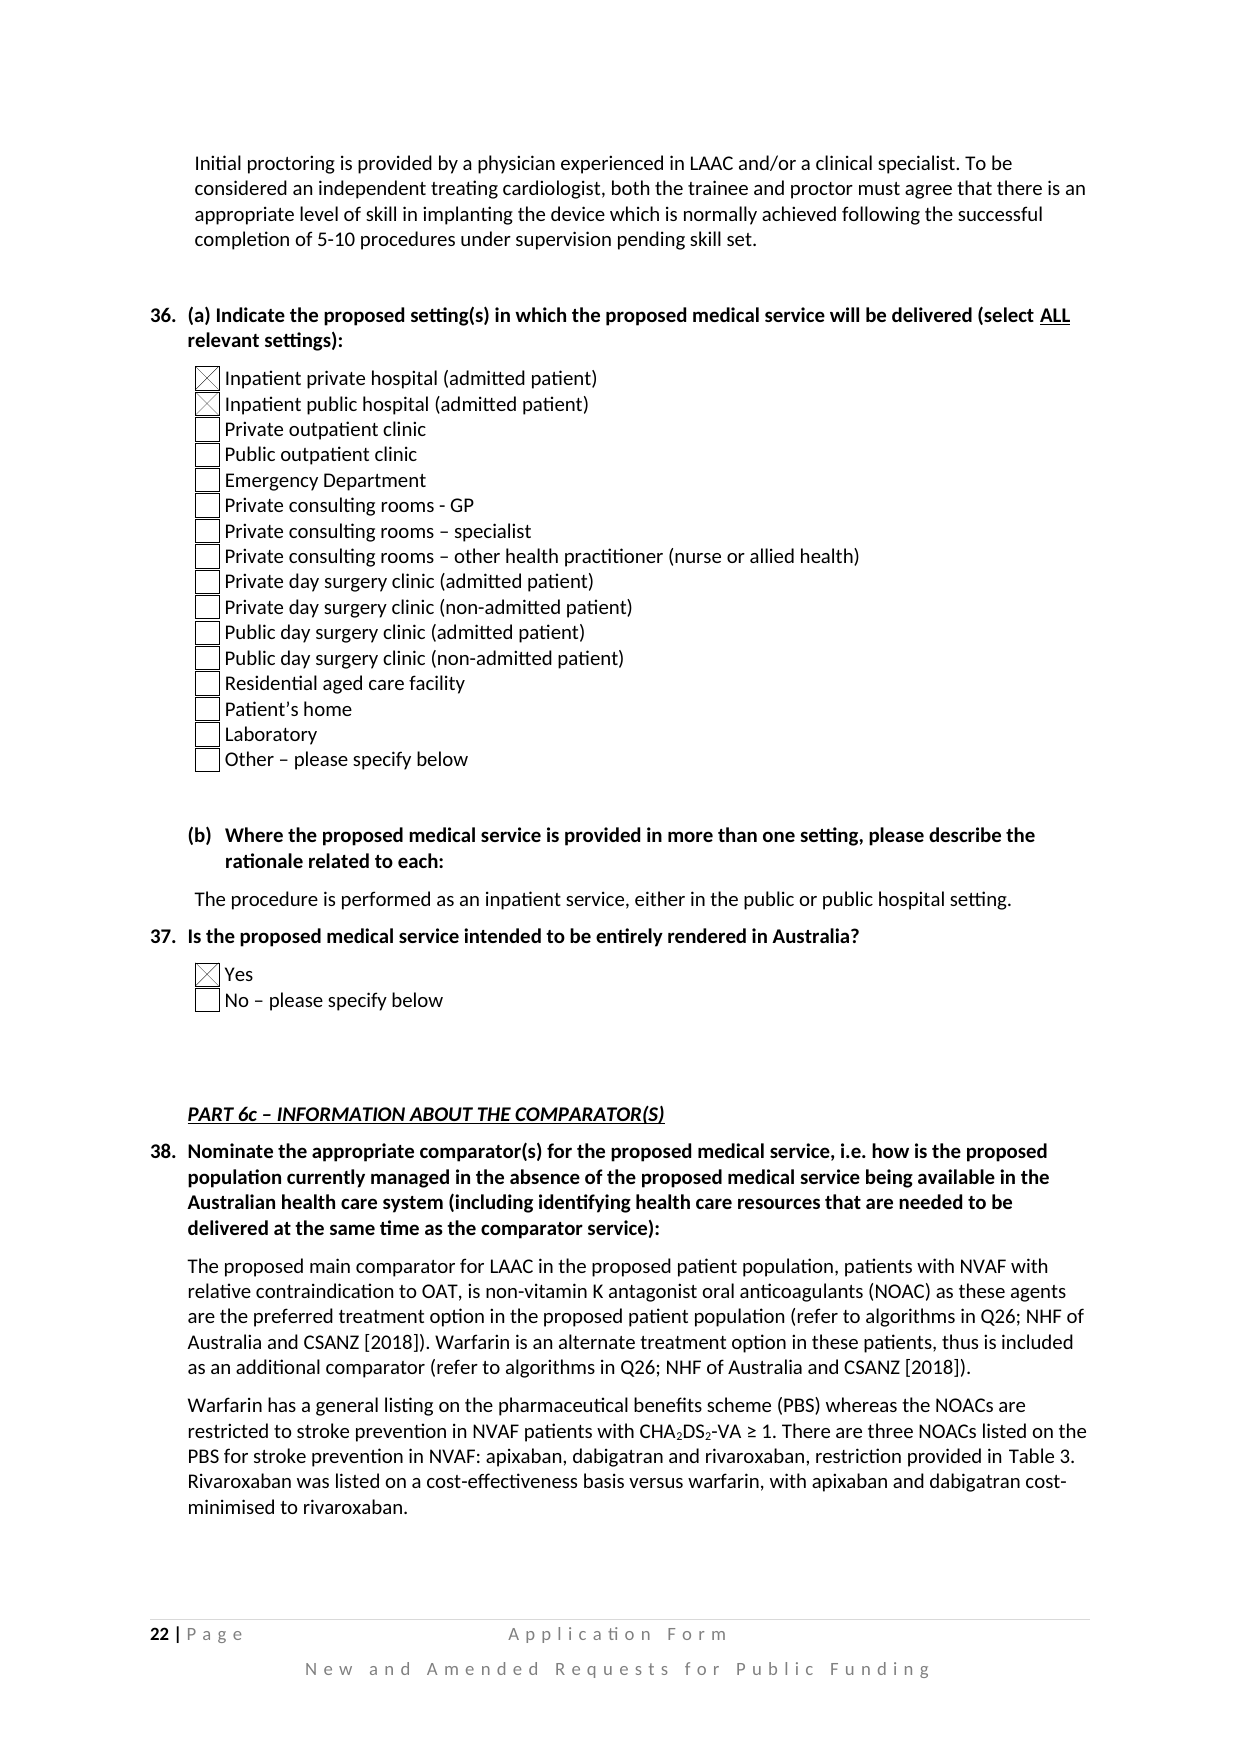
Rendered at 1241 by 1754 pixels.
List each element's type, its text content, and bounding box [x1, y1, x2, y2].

text Public day surgery clinic (non-admitted patient) [194, 645, 1090, 670]
text Private day surgery clinic (non-admitted patient) [194, 594, 1090, 619]
subtitle Nominate the appropriate comparator(s) for the proposed medical service, i.e. how is the proposed population currently managed in the absence of the proposed medical service being available in the Australian health care system (including identifying health care resources that are needed to be delivered at the same time as the comparator service): [150, 1139, 1090, 1240]
subtitle PART 6c – INFORMATION ABOUT THE COMPARATOR(S) [187, 1101, 1090, 1126]
subtitle (a) Indicate the proposed setting(s) in which the proposed medical service will be delivered (select ALL relevant settings): [150, 302, 1090, 353]
text Private consulting rooms – specialist [194, 518, 1090, 543]
text Public day surgery clinic (admitted patient) [194, 619, 1090, 645]
text Residential aged care facility [194, 670, 1090, 696]
text Inpatient private hospital (admitted patient) [194, 365, 1090, 391]
text The proposed main comparator for LAAC in the proposed patient population, patients with NVAF with relative contraindication to OAT, is non-vitamin K antagonist oral anticoagulants (NOAC) as these agents are the preferred treatment option in the proposed patient population (refer to algorithms in Q26; NHF of Australia and CSANZ [2018]). Warfarin is an alternate treatment option in these patients, thus is included as an additional comparator (refer to algorithms in Q26; NHF of Australia and CSANZ [2018]). [187, 1253, 1090, 1380]
text Patient’s home [194, 696, 1090, 721]
text Inpatient public hospital (admitted patient) [219, 391, 1090, 416]
text No – please specify below [194, 987, 1090, 1012]
text Private day surgery clinic (admitted patient) [194, 569, 1090, 594]
list Where the proposed medical service is provided in more than one setting, please describe the rationale related to each: [187, 822, 1090, 873]
text Yes [219, 962, 1090, 987]
text Initial proctoring is provided by a physician experienced in LAAC and/or a clinical specialist. To be considered an independent treating cardiologist, both the trainee and proctor must agree that there is an appropriate level of skill in implanting the device which is normally achieved following the successful completion of 5-10 procedures under supervision pending skill set. [194, 150, 1090, 252]
text Other – please specify below [194, 747, 1090, 772]
text Laboratory [194, 721, 1090, 747]
text Private outpatient clinic [194, 416, 1090, 442]
text Private consulting rooms – other health practitioner (nurse or allied health) [194, 543, 1090, 569]
subtitle Is the proposed medical service intended to be entirely rendered in Australia? [150, 924, 1090, 949]
text Public outpatient clinic [194, 442, 1090, 467]
text Emergency Department [194, 467, 1090, 492]
text The procedure is performed as an inpatient service, either in the public or public hospital setting. [194, 886, 1090, 911]
text Warfarin has a general listing on the pharmaceutical benefits scheme (PBS) whereas the NOACs are restricted to stroke prevention in NVAF patients with CHA2DS2-VA ≥ 1. There are three NOACs listed on the PBS for stroke prevention in NVAF: apixaban, dabigatran and rivaroxaban, restriction provided in Table 3. Rivaroxaban was listed on a cost-effectiveness basis versus warfarin, with apixaban and dabigatran cost-minimised to rivaroxaban. [187, 1392, 1090, 1519]
text Private consulting rooms - GP [194, 492, 1090, 518]
